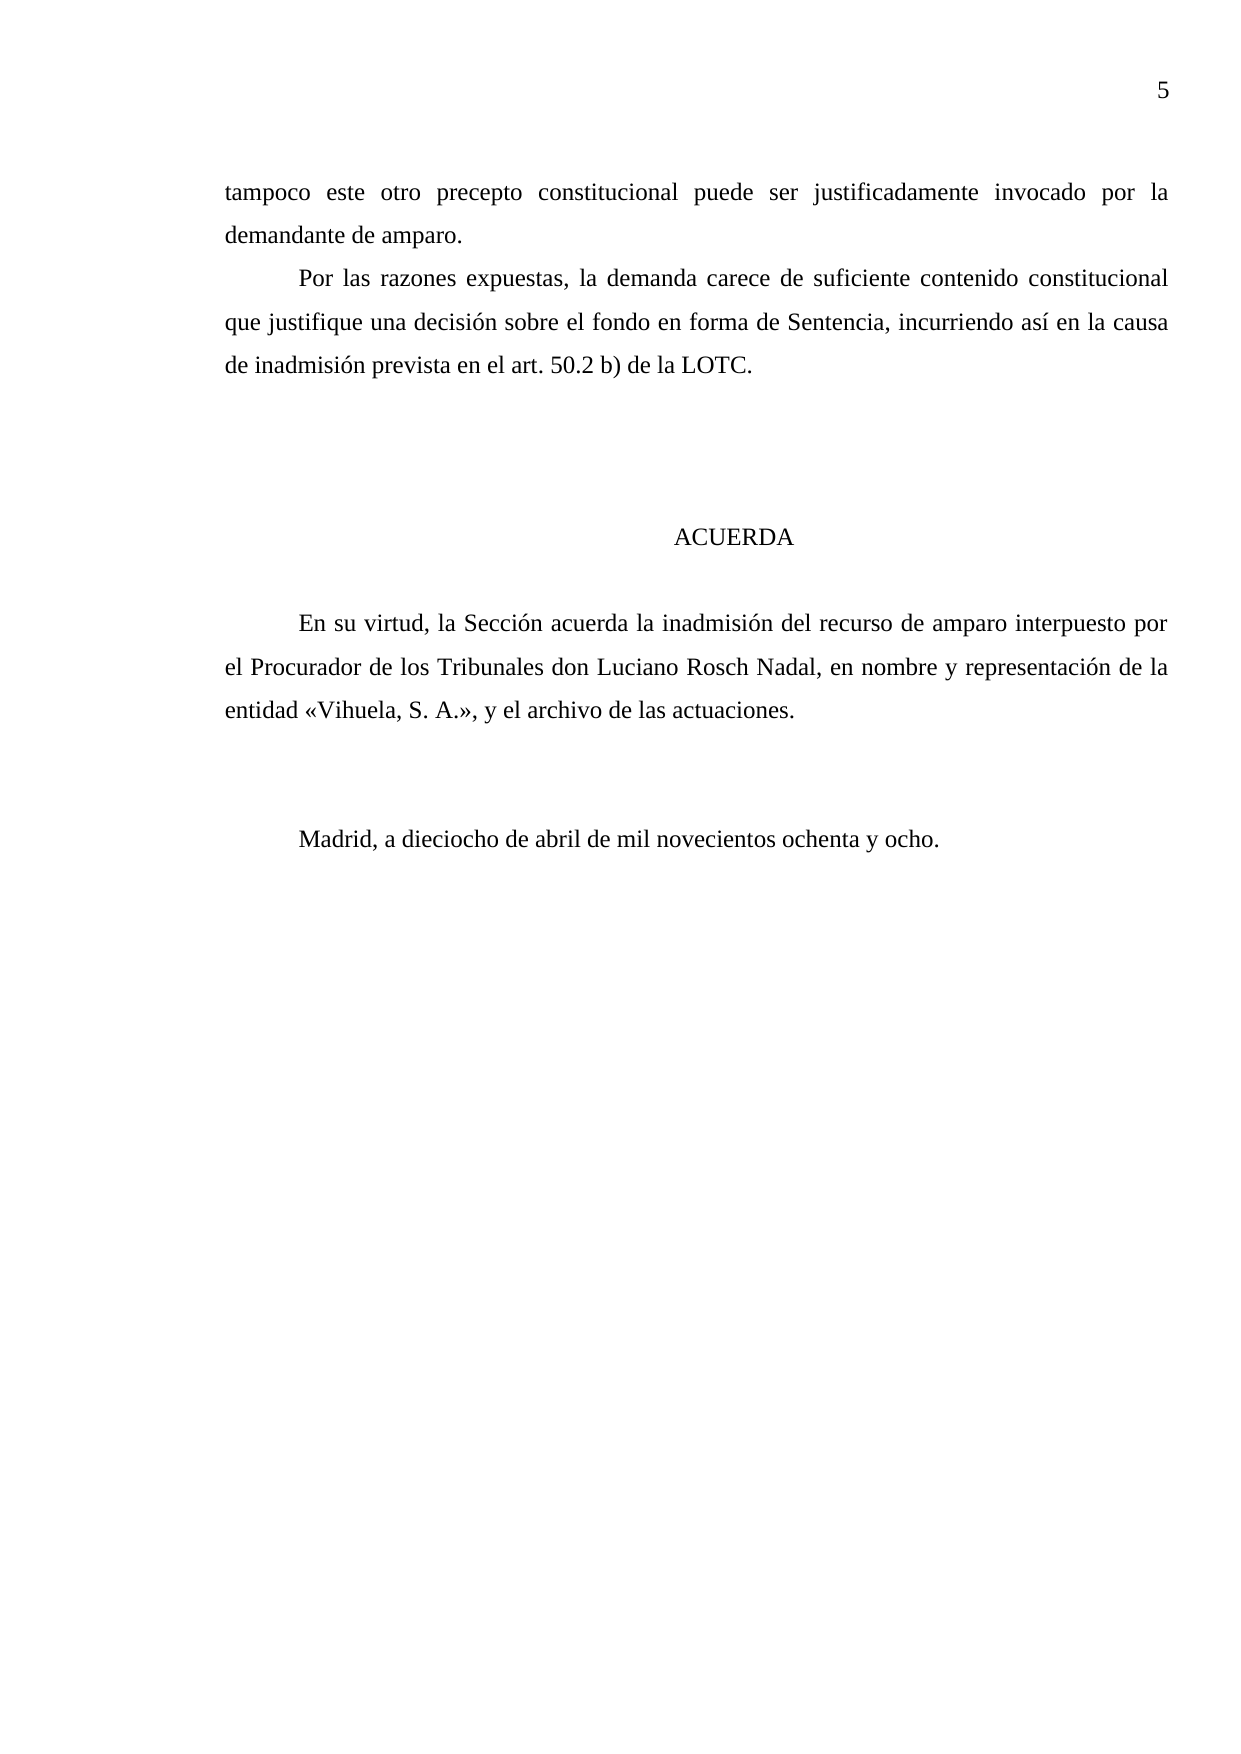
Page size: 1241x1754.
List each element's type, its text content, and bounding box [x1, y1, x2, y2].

text Madrid, a dieciocho de abril de mil novecientos ochenta y ocho. [224, 824, 1169, 853]
text Por las razones expuestas, la demanda carece de suficiente contenido constitucional que justifique una decisión sobre el fondo en forma de Sentencia, incurriendo así en la causa de inadmisión prevista en el art. 50.2 b) de la LOTC. [224, 263, 1169, 378]
text En su virtud, la Sección acuerda la inadmisión del recurso de amparo interpuesto por el Procurador de los Tribunales don Luciano Rosch Nadal, en nombre y representación de la entidad «Vihuela, S. A.», y el archivo de las actuaciones. [224, 608, 1169, 723]
text ACUERDA [224, 522, 1169, 551]
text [224, 177, 1169, 249]
